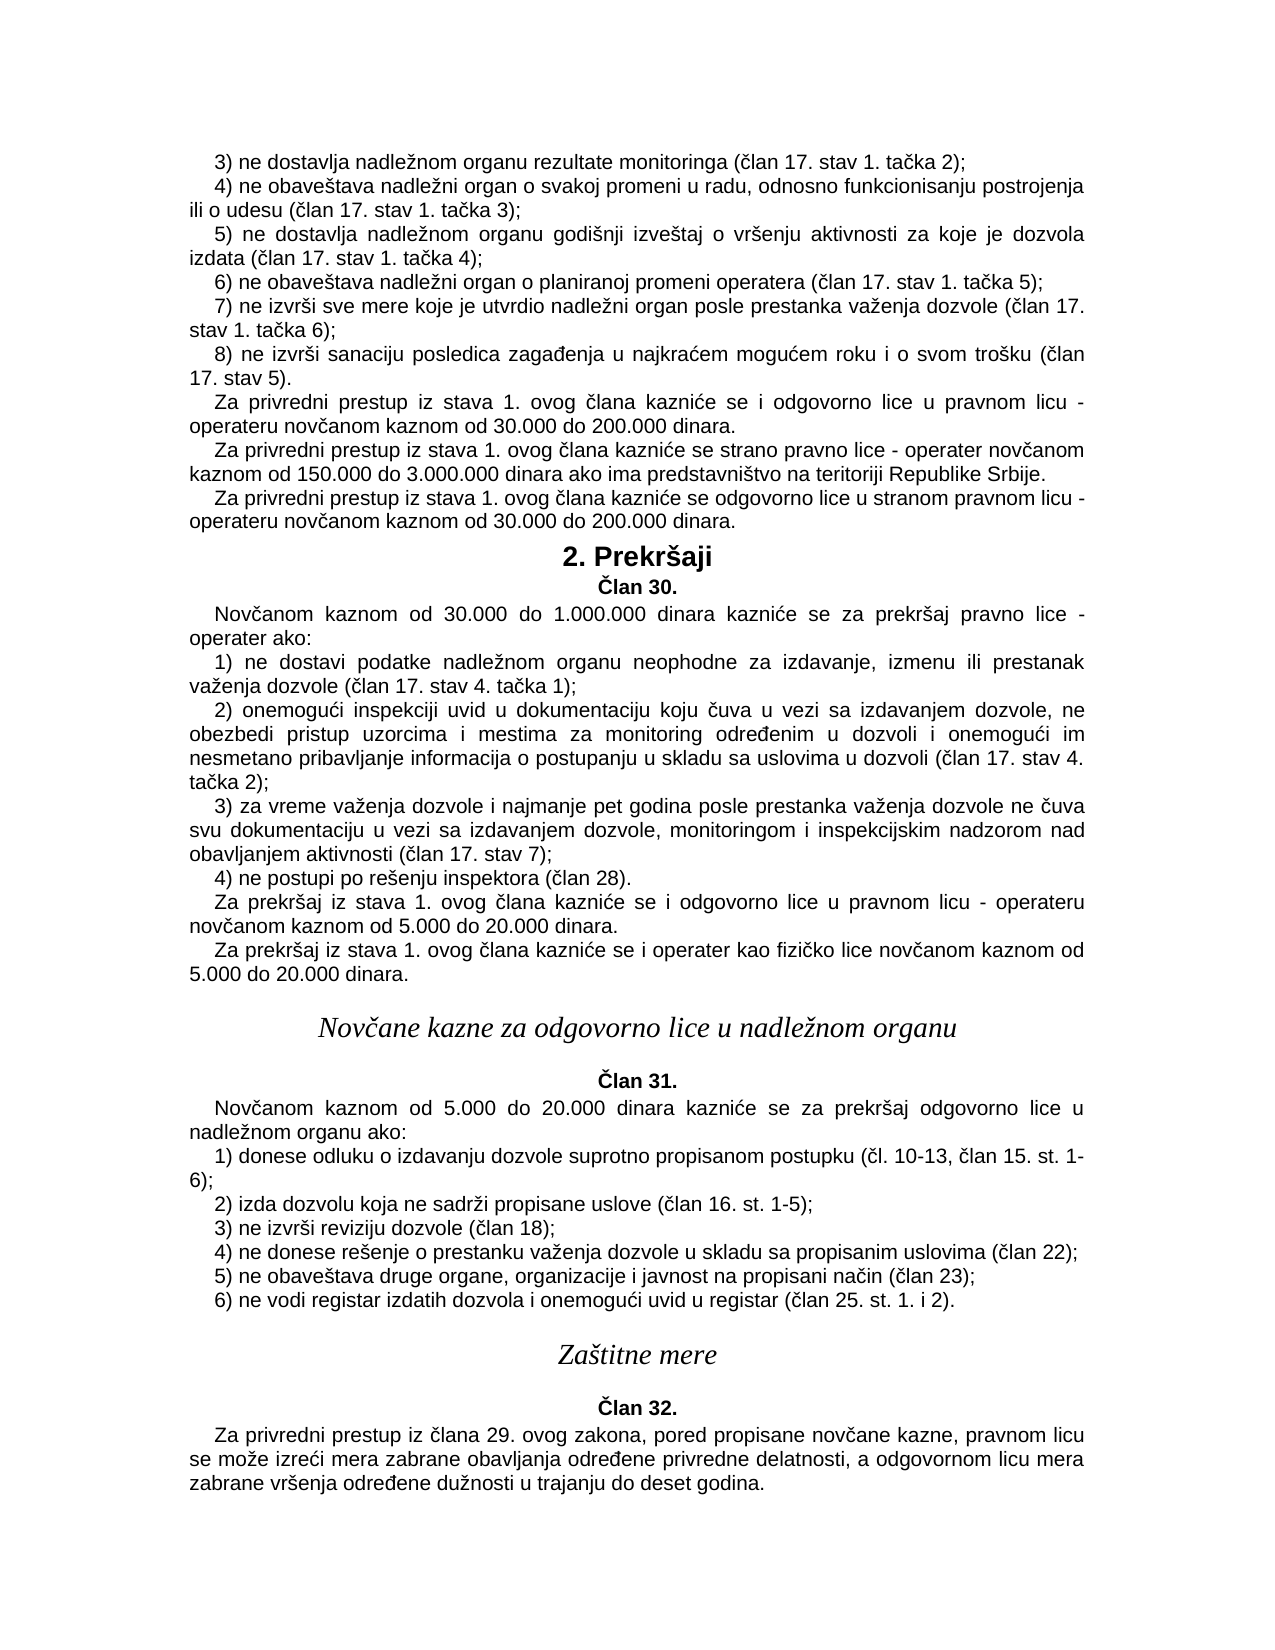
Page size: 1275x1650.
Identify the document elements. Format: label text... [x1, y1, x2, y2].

text 6) ne obaveštava nadležni organ o planiranoj promeni operatera (član 17. stav 1. tačka 5); [189, 270, 1086, 294]
text 4) ne postupi po rešenju inspektora (član 28). [189, 866, 1086, 890]
text 2) onemogući inspekciji uvid u dokumentaciju koju čuva u vezi sa izdavanjem dozvole, ne obezbedi pristup uzorcima i mestima za monitoring određenim u dozvoli i onemogući im nesmetano pribavljanje informacija o postupanju u skladu sa uslovima u dozvoli (član 17. stav 4. tačka 2); [189, 698, 1086, 794]
text 6) ne vodi registar izdatih dozvola i onemogući uvid u registar (član 25. st. 1. i 2). [189, 1288, 1086, 1312]
text Zaštitne mere [150, 1337, 1125, 1370]
text Za privredni prestup iz stava 1. ovog člana kazniće se i odgovorno lice u pravnom licu - operateru novčanom kaznom od 30.000 do 200.000 dinara. [189, 389, 1086, 437]
text Novčanom kaznom od 5.000 do 20.000 dinara kazniće se za prekršaj odgovorno lice u nadležnom organu ako: [189, 1096, 1086, 1144]
text Novčane kazne za odgovorno lice u nadležnom organu [150, 1011, 1125, 1044]
text 4) ne donese rešenje o prestanku važenja dozvole u skladu sa propisanim uslovima (član 22); [189, 1240, 1086, 1264]
text 3) ne dostavlja nadležnom organu rezultate monitoringa (član 17. stav 1. tačka 2); [189, 150, 1086, 174]
text Za privredni prestup iz stava 1. ovog člana kazniće se odgovorno lice u stranom pravnom licu - operateru novčanom kaznom od 30.000 do 200.000 dinara. [189, 485, 1086, 533]
text 4) ne obaveštava nadležni organ o svakoj promeni u radu, odnosno funkcionisanju postrojenja ili o udesu (član 17. stav 1. tačka 3); [189, 174, 1086, 222]
text Član 32. [150, 1395, 1125, 1419]
text 5) ne dostavlja nadležnom organu godišnji izveštaj o vršenju aktivnosti za koje je dozvola izdata (član 17. stav 1. tačka 4); [189, 222, 1086, 270]
text 5) ne obaveštava druge organe, organizacije i javnost na propisani način (član 23); [189, 1264, 1086, 1288]
text 3) ne izvrši reviziju dozvole (član 18); [189, 1216, 1086, 1240]
text 2) izda dozvolu koja ne sadrži propisane uslove (član 16. st. 1-5); [189, 1192, 1086, 1216]
text Član 31. [150, 1069, 1125, 1093]
text Za prekršaj iz stava 1. ovog člana kazniće se i operater kao fizičko lice novčanom kaznom od 5.000 do 20.000 dinara. [189, 938, 1086, 986]
text Novčanom kaznom od 30.000 do 1.000.000 dinara kazniće se za prekršaj pravno lice - operater ako: [189, 602, 1086, 650]
text 1) donese odluku o izdavanju dozvole suprotno propisanom postupku (čl. 10-13, član 15. st. 1-6); [189, 1144, 1086, 1192]
text Za privredni prestup iz člana 29. ovog zakona, pored propisane novčane kazne, pravnom licu se može izreći mera zabrane obavljanja određene privredne delatnosti, a odgovornom licu mera zabrane vršenja određene dužnosti u trajanju do deset godina. [189, 1422, 1086, 1494]
text 8) ne izvrši sanaciju posledica zagađenja u najkraćem mogućem roku i o svom trošku (član 17. stav 5). [189, 342, 1086, 389]
text 2. Prekršaji [150, 539, 1125, 572]
text 3) za vreme važenja dozvole i najmanje pet godina posle prestanka važenja dozvole ne čuva svu dokumentaciju u vezi sa izdavanjem dozvole, monitoringom i inspekcijskim nadzorom nad obavljanjem aktivnosti (član 17. stav 7); [189, 794, 1086, 866]
text 1) ne dostavi podatke nadležnom organu neophodne za izdavanje, izmenu ili prestanak važenja dozvole (član 17. stav 4. tačka 1); [189, 650, 1086, 698]
text Član 30. [150, 575, 1125, 599]
text Za privredni prestup iz stava 1. ovog člana kazniće se strano pravno lice - operater novčanom kaznom od 150.000 do 3.000.000 dinara ako ima predstavništvo na teritoriji Republike Srbije. [189, 437, 1086, 485]
text 7) ne izvrši sve mere koje je utvrdio nadležni organ posle prestanka važenja dozvole (član 17. stav 1. tačka 6); [189, 294, 1086, 342]
text Za prekršaj iz stava 1. ovog člana kazniće se i odgovorno lice u pravnom licu - operateru novčanom kaznom od 5.000 do 20.000 dinara. [189, 890, 1086, 938]
